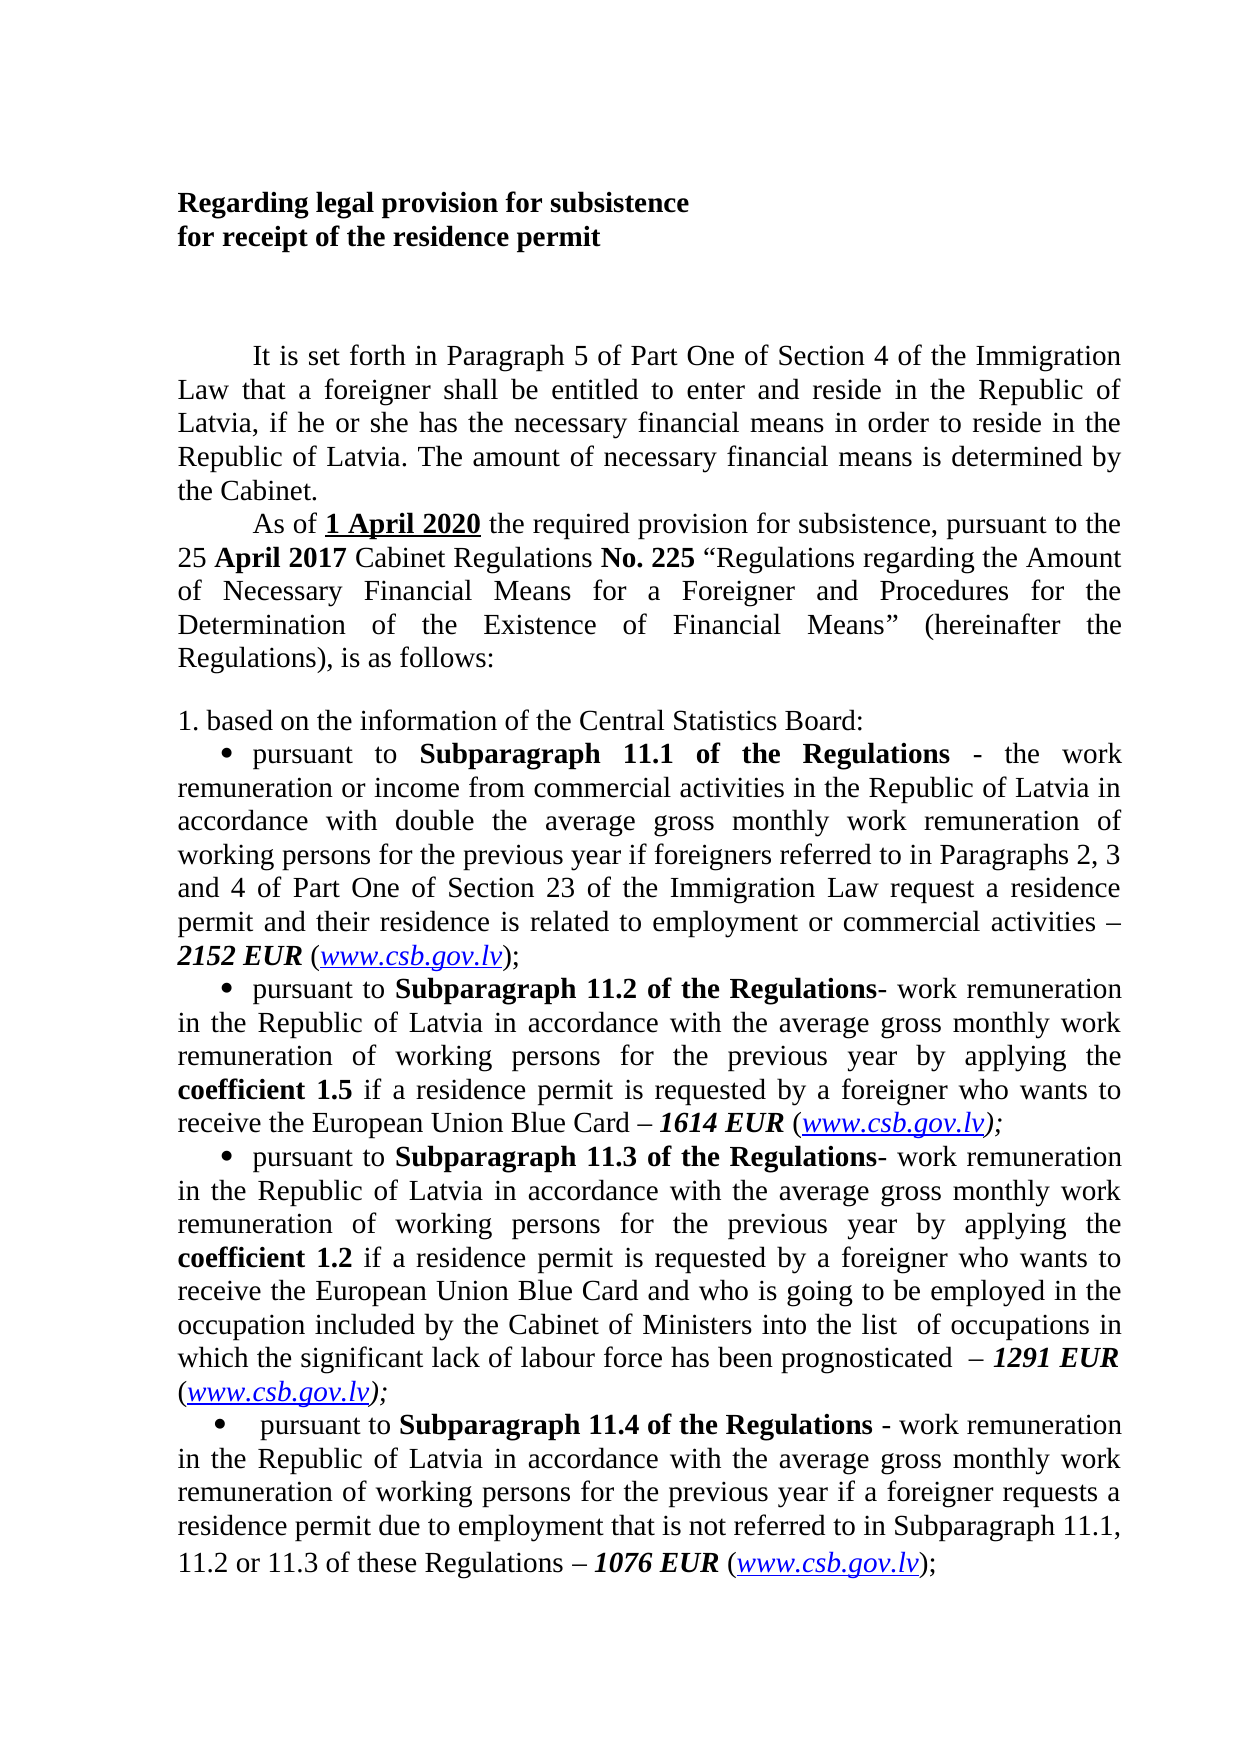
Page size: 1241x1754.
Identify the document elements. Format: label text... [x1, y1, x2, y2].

text Regarding legal provision for subsistence [177, 185, 1122, 219]
text 1. based on the information of the Central Statistics Board: [177, 703, 1122, 736]
text It is set forth in Paragraph 5 of Part One of Section 4 of the Immigration Law that a foreigner shall be entitled to enter and reside in the Republic of Latvia, if he or she has the necessary financial means in order to reside in the . The amount of necessary financial means is determined by the Cabinet. [177, 338, 1122, 506]
list pursuant to Subparagraph 11.1 of the Regulations - the work remuneration or income from commercial activities in the Republic of Latvia in accordance with double the average gross monthly work remuneration of working persons for the previous year if foreigners referred to in Paragraphs 2, 3 and 4 of Part One of Section 23 of the Immigration Law request a residence permit and their residence is related to employment or commercial activities – 2152 EUR (www.csb.gov.lv); [177, 736, 1122, 971]
list pursuant to Subparagraph 11.3 of the Regulations- work remuneration in the Republic of Latvia in accordance with the average gross monthly work remuneration of working persons for the previous year by applying the coefficient 1.2 if a residence permit is requested by a foreigner who wants to receive the European Union Blue Card and who is going to be employed in the occupation included by the Cabinet of Ministers into the list of occupations in which the significant lack of labour force has been prognosticated – 1291 EUR (www.csb.gov.lv); [177, 1139, 1122, 1407]
list pursuant to Subparagraph 11.2 of the Regulations- work remuneration in the Republic of Latvia in accordance with the average gross monthly work remuneration of working persons for the previous year by applying the coefficient 1.5 if a residence permit is requested by a foreigner who wants to receive the European Union Blue Card – 1614 EUR (www.csb.gov.lv); [177, 971, 1122, 1139]
text for receipt of the residence permit [177, 219, 1122, 252]
list pursuant to Subparagraph 11.4 of the Regulations - work remuneration in the Republic of Latvia in accordance with the average gross monthly work remuneration of working persons for the previous year if a foreigner requests a residence permit due to employment that is not referred to in Subparagraph 11.1, 11.2 or 11.3 of these Regulations – 1076 EUR (www.csb.gov.lv); [177, 1407, 1122, 1580]
text As of 1 April 2020 the required provision for subsistence, pursuant to the 25 April 2017 Cabinet Regulations No. 225 “Regulations regarding the Amount of Necessary Financial Means for a Foreigner and Procedures for the Determination of the Existence of Financial Means” (hereinafter the Regulations), is as follows: [177, 506, 1122, 674]
